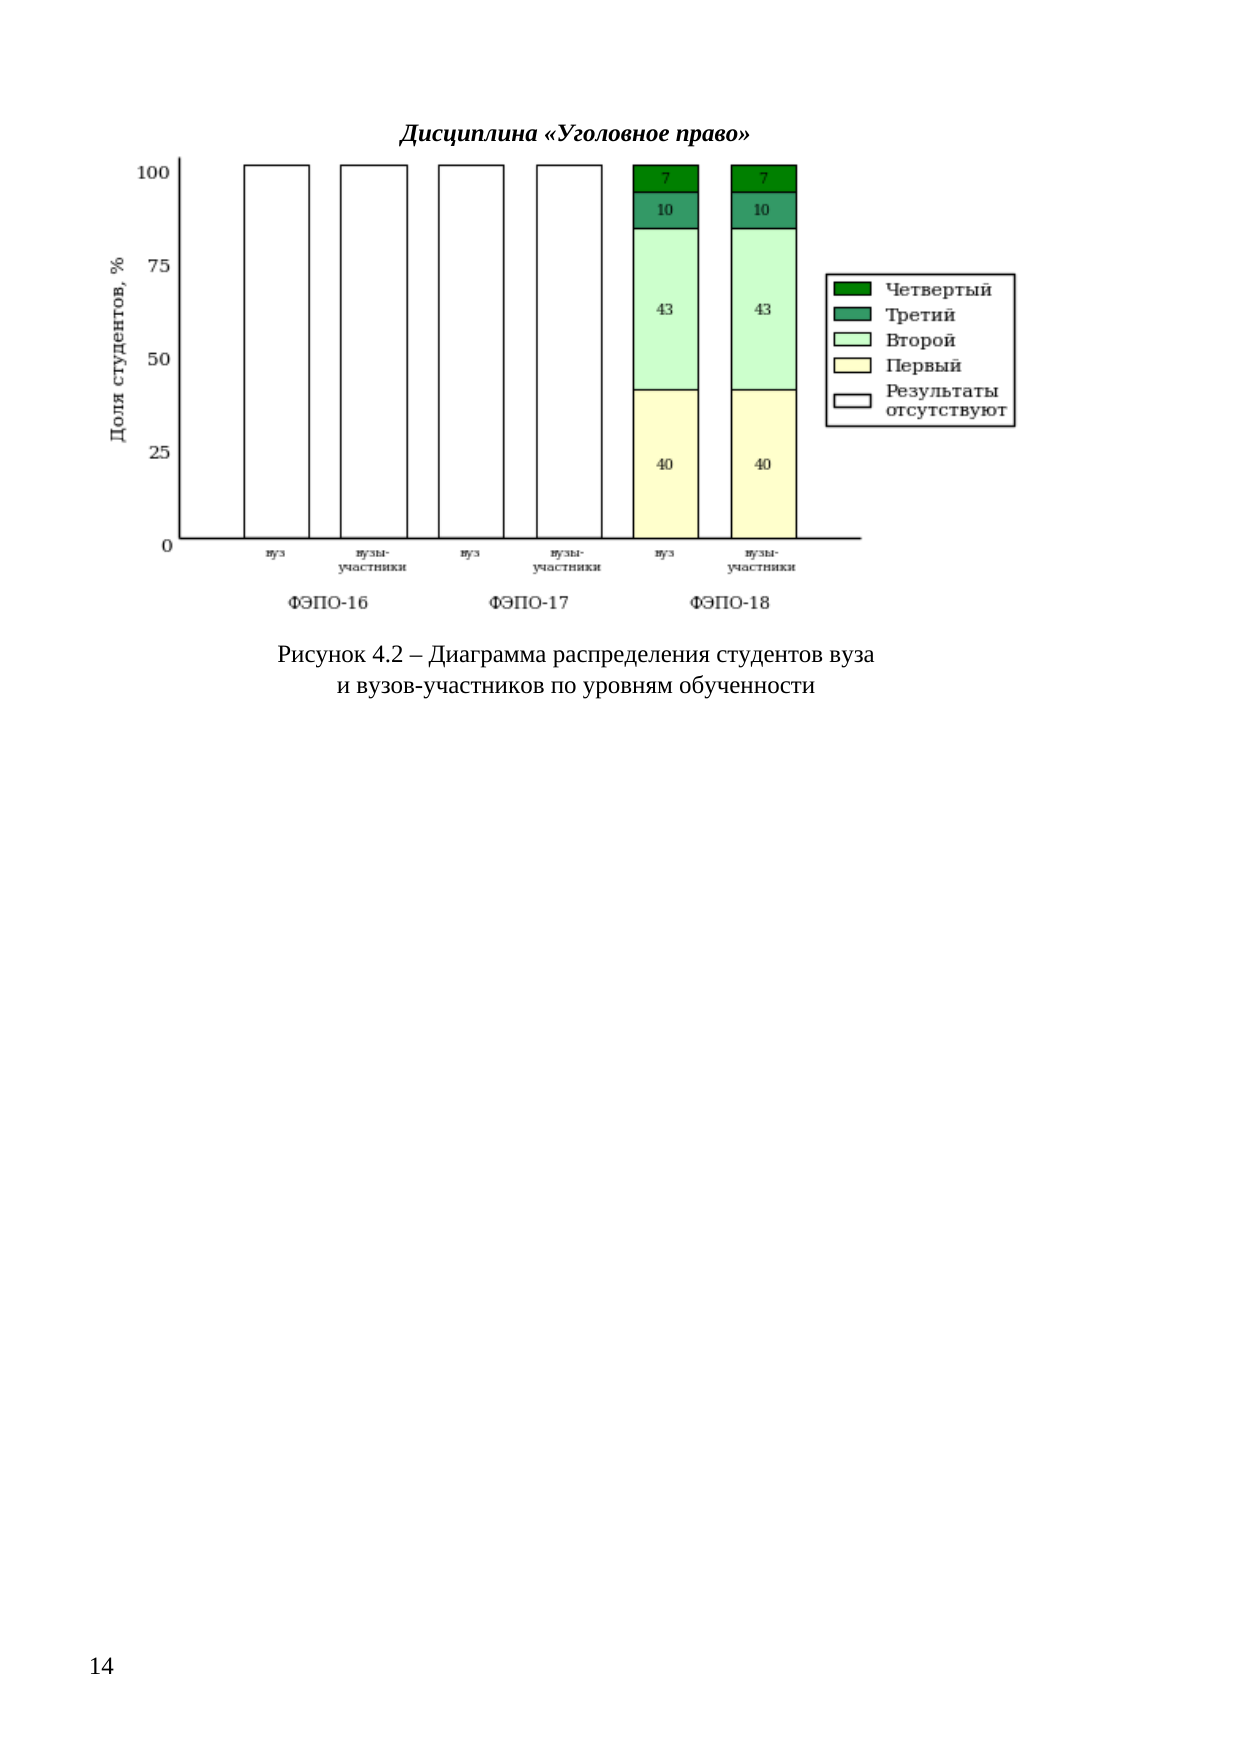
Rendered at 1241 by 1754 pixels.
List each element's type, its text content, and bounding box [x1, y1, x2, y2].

picture [103, 149, 1048, 636]
